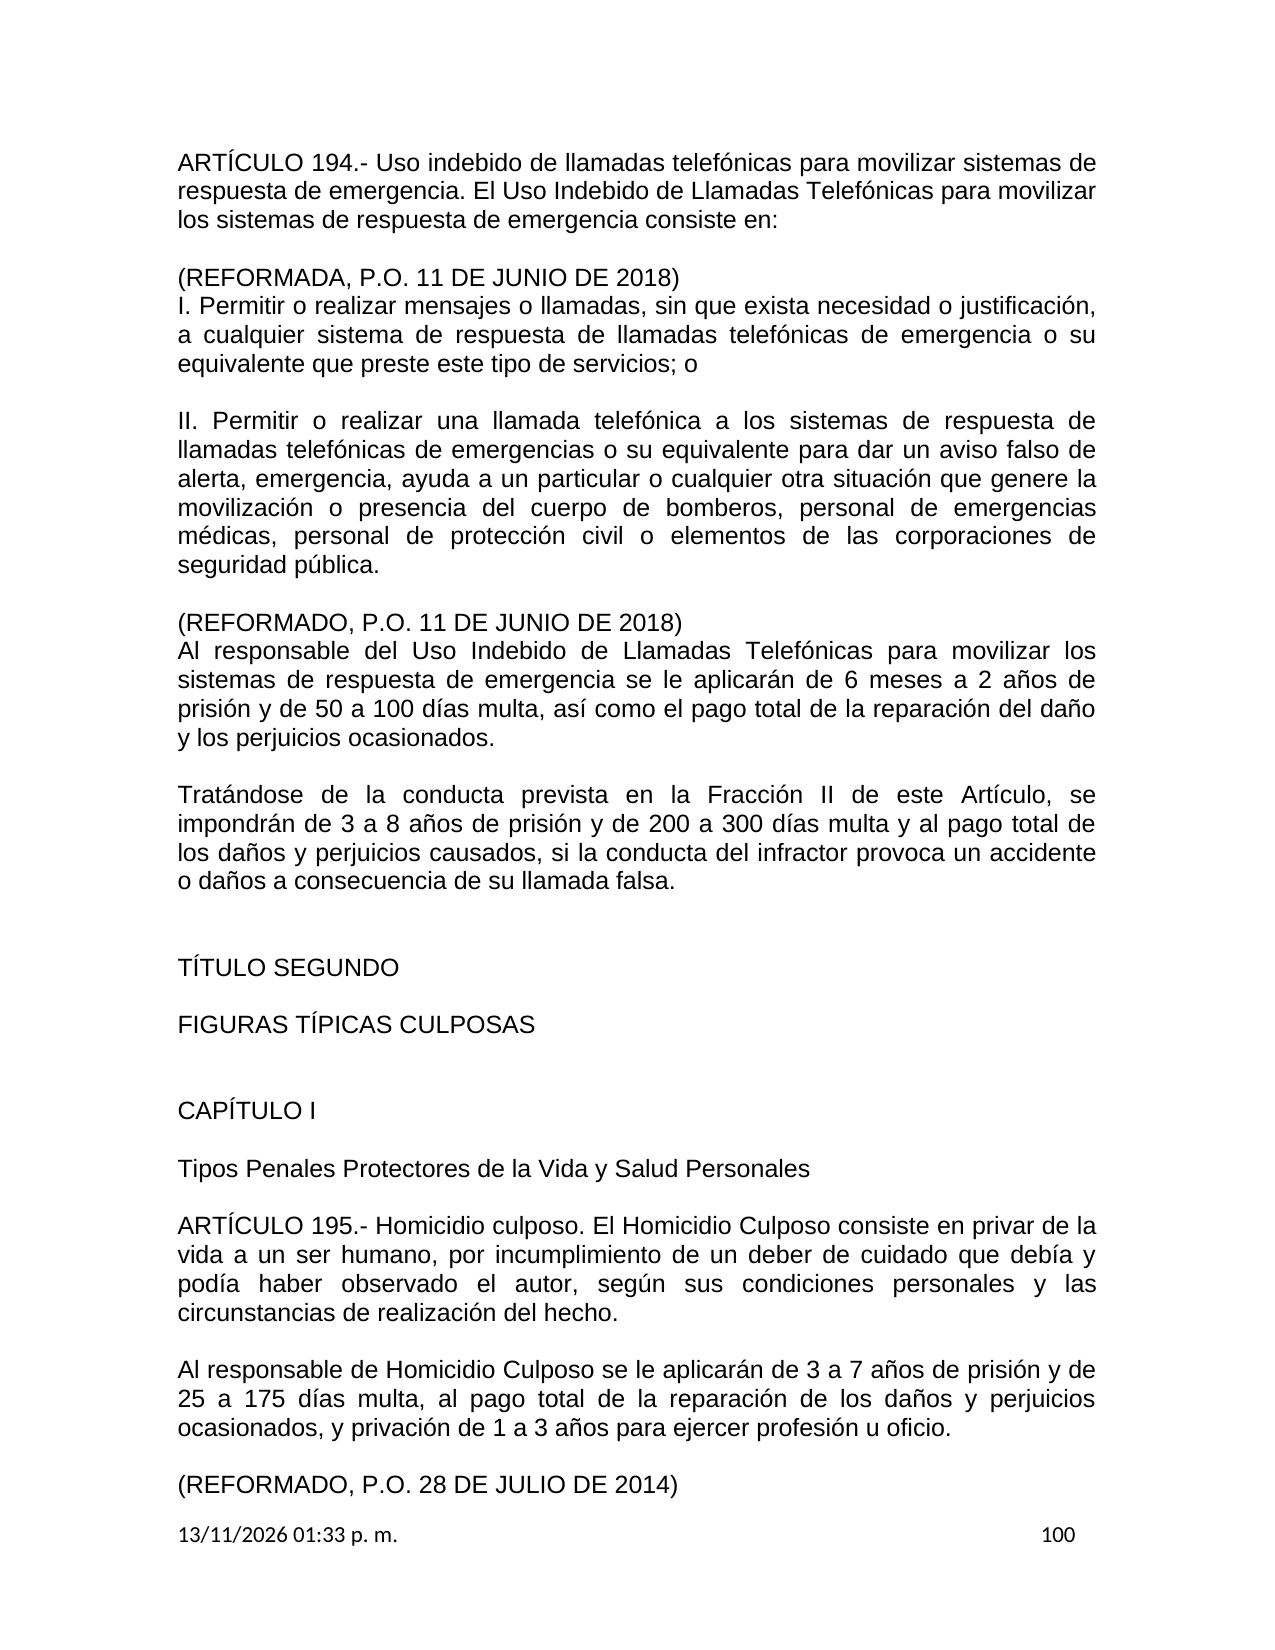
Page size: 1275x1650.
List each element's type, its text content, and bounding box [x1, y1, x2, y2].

text (REFORMADO, P.O. 28 DE JULIO DE 2014) [177, 1470, 1098, 1499]
text ARTÍCULO 195.- Homicidio culposo. El Homicidio Culposo consiste en privar de la vida a un ser humano, por incumplimiento de un deber de cuidado que debía y podía haber observado el autor, según sus condiciones personales y las circunstancias de realización del hecho. [177, 1211, 1098, 1326]
text II. Permitir o realizar una llamada telefónica a los sistemas de respuesta de llamadas telefónicas de emergencias o su equivalente para dar un aviso falso de alerta, emergencia, ayuda a un particular o cualquier otra situación que genere la movilización o presencia del cuerpo de bomberos, personal de emergencias médicas, personal de protección civil o elementos de las corporaciones de seguridad pública. [177, 406, 1098, 579]
text CAPÍTULO I [177, 1096, 1098, 1125]
text FIGURAS TÍPICAS CULPOSAS [177, 1010, 1098, 1039]
text Al responsable del Uso Indebido de Llamadas Telefónicas para movilizar los sistemas de respuesta de emergencia se le aplicarán de 6 meses a 2 años de prisión y de 50 a 100 días multa, así como el pago total de la reparación del daño y los perjuicios ocasionados. [177, 636, 1098, 751]
text ARTÍCULO 194.- Uso indebido de llamadas telefónicas para movilizar sistemas de respuesta de emergencia. El Uso Indebido de Llamadas Telefónicas para movilizar los sistemas de respuesta de emergencia consiste en: [177, 148, 1098, 234]
text (REFORMADO, P.O. 11 DE JUNIO DE 2018) [177, 608, 1098, 636]
text Tratándose de la conducta prevista en la Fracción II de este Artículo, se impondrán de 3 a 8 años de prisión y de 200 a 300 días multa y al pago total de los daños y perjuicios causados, si la conducta del infractor provoca un accidente o daños a consecuencia de su llamada falsa. [177, 780, 1098, 895]
text Al responsable de Homicidio Culposo se le aplicarán de 3 a 7 años de prisión y de 25 a 175 días multa, al pago total de la reparación de los daños y perjuicios ocasionados, y privación de 1 a 3 años para ejercer profesión u oficio. [177, 1355, 1098, 1441]
text TÍTULO SEGUNDO [177, 953, 1098, 981]
text I. Permitir o realizar mensajes o llamadas, sin que exista necesidad o justificación, a cualquier sistema de respuesta de llamadas telefónicas de emergencia o su equivalente que preste este tipo de servicios; o [177, 291, 1098, 378]
text Tipos Penales Protectores de la Vida y Salud Personales [177, 1154, 1098, 1183]
text (REFORMADA, P.O. 11 DE JUNIO DE 2018) [177, 263, 1098, 291]
